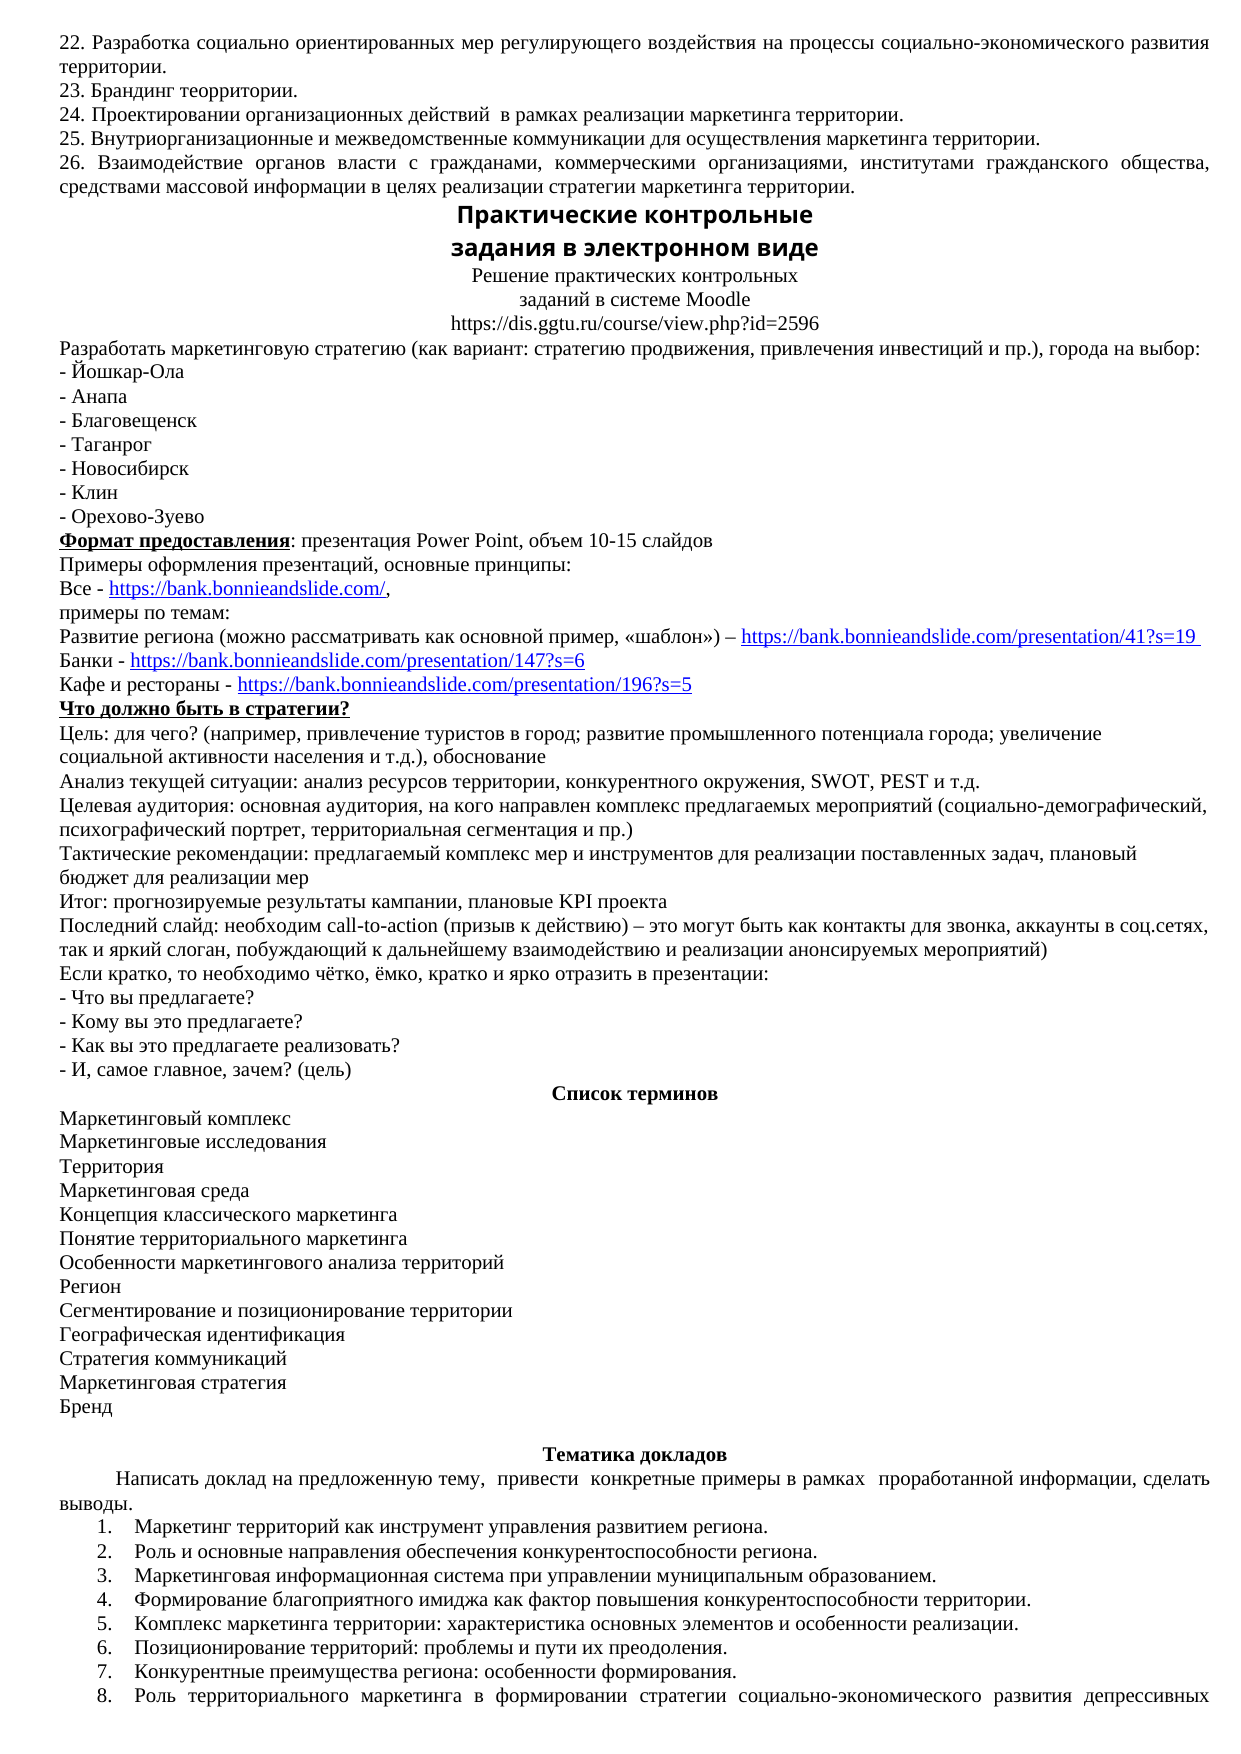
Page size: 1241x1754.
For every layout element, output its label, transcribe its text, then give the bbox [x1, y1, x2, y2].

text Маркетинговые исследования [59, 1129, 1211, 1153]
list Маркетинговая информационная система при управлении муниципальным образованием. [97, 1563, 1211, 1587]
text Понятие территориального маркетинга [59, 1226, 1211, 1250]
text 26. Взаимодействие органов власти с гражданами, коммерческими организациями, институтами гражданского общества, средствами массовой информации в целях реализации стратегии маркетинга территории. [59, 150, 1211, 198]
text 24. Проектировании организационных действий в рамках реализации маркетинга территории. [59, 102, 1211, 126]
list Позиционирование территорий: проблемы и пути их преодоления. [97, 1635, 1211, 1659]
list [97, 1683, 1211, 1707]
text - И, самое главное, зачем? (цель) [59, 1057, 1211, 1081]
text - Клин [59, 480, 1211, 504]
text - Что вы предлагаете? [59, 985, 1211, 1009]
text Развитие региона (можно рассматривать как основной пример, «шаблон») – https://bank.bonnieandslide.com/presentation/41?s=19 [59, 624, 1211, 648]
text - Анапа [59, 383, 1211, 408]
text Маркетинговый комплекс [59, 1105, 1211, 1129]
text Географическая идентификация [59, 1322, 1211, 1346]
text - Благовещенск [59, 408, 1211, 432]
text Формат предоставления: презентация Power Point, объем 10-15 слайдов [59, 528, 1211, 552]
list Формирование благоприятного имиджа как фактор повышения конкурентоспособности территории. [97, 1587, 1211, 1611]
text Решение практических контрольных [59, 263, 1211, 287]
text - Орехово-Зуево [59, 504, 1211, 528]
text задания в электронном виде [59, 231, 1211, 263]
text Если кратко, то необходимо чётко, ёмко, кратко и ярко отразить в презентации: [59, 961, 1211, 985]
text Банки - https://bank.bonnieandslide.com/presentation/147?s=6 [59, 648, 1211, 672]
text Целевая аудитория: основная аудитория, на кого направлен комплекс предлагаемых мероприятий (социально-демографический, психографический портрет, территориальная сегментация и пр.) [59, 793, 1211, 841]
text Список терминов [59, 1081, 1211, 1105]
text Особенности маркетингового анализа территорий [59, 1250, 1211, 1274]
text Тематика докладов [59, 1442, 1211, 1466]
text примеры по темам: [59, 600, 1211, 624]
text Цель: для чего? (например, привлечение туристов в город; развитие промышленного потенциала города; увеличение социальной активности населения и т.д.), обоснование [59, 720, 1211, 768]
text - Йошкар-Ола [59, 359, 1211, 383]
text Концепция классического маркетинга [59, 1202, 1211, 1226]
text Маркетинговая среда [59, 1178, 1211, 1202]
list Маркетинг территорий как инструмент управления развитием региона. [97, 1514, 1211, 1538]
list Комплекс маркетинга территории: характеристика основных элементов и особенности реализации. [97, 1611, 1211, 1635]
text заданий в системе Moodle [59, 287, 1211, 311]
text - Новосибирск [59, 456, 1211, 480]
text Практические контрольные [59, 198, 1211, 231]
text - Как вы это предлагаете реализовать? [59, 1033, 1211, 1057]
text Регион [59, 1274, 1211, 1298]
text 22. Разработка социально ориентированных мер регулирующего воздействия на процессы социально-экономического развития территории. [59, 29, 1211, 78]
text Тактические рекомендации: предлагаемый комплекс мер и инструментов для реализации поставленных задач, плановый бюджет для реализации мер [59, 841, 1211, 889]
text Маркетинговая стратегия [59, 1370, 1211, 1394]
text Последний слайд: необходим call-to-action (призыв к действию) – это могут быть как контакты для звонка, аккаунты в соц.сетях, так и яркий слоган, побуждающий к дальнейшему взаимодействию и реализации анонсируемых мероприятий) [59, 913, 1211, 961]
text Итог: прогнозируемые результаты кампании, плановые KPI проекта [59, 889, 1211, 913]
text Что должно быть в стратегии? [59, 696, 1211, 720]
text Кафе и рестораны - https://bank.bonnieandslide.com/presentation/196?s=5 [59, 672, 1211, 696]
text Стратегия коммуникаций [59, 1346, 1211, 1370]
text Все - https://bank.bonnieandslide.com/, [59, 576, 1211, 600]
text Анализ текущей ситуации: анализ ресурсов территории, конкурентного окружения, SWOT, PEST и т.д. [59, 768, 1211, 793]
text Бренд [59, 1394, 1211, 1418]
list Роль и основные направления обеспечения конкурентоспособности региона. [97, 1538, 1211, 1563]
text - Кому вы это предлагаете? [59, 1009, 1211, 1033]
text 25. Внутриорганизационные и межведомственные коммуникации для осуществления маркетинга территории. [59, 126, 1211, 150]
text Примеры оформления презентаций, основные принципы: [59, 552, 1211, 576]
text Сегментирование и позиционирование территории [59, 1298, 1211, 1322]
text https://dis.ggtu.ru/course/view.php?id=2596 [59, 311, 1211, 335]
text 23. Брандинг теорритории. [59, 78, 1211, 102]
text - Таганрог [59, 432, 1211, 456]
list Конкурентные преимущества региона: особенности формирования. [97, 1659, 1211, 1683]
text Территория [59, 1153, 1211, 1178]
text Разработать маркетинговую стратегию (как вариант: стратегию продвижения, привлечения инвестиций и пр.), города на выбор: [59, 335, 1211, 359]
text Написать доклад на предложенную тему, привести конкретные примеры в рамках проработанной информации, сделать выводы. [59, 1466, 1211, 1514]
